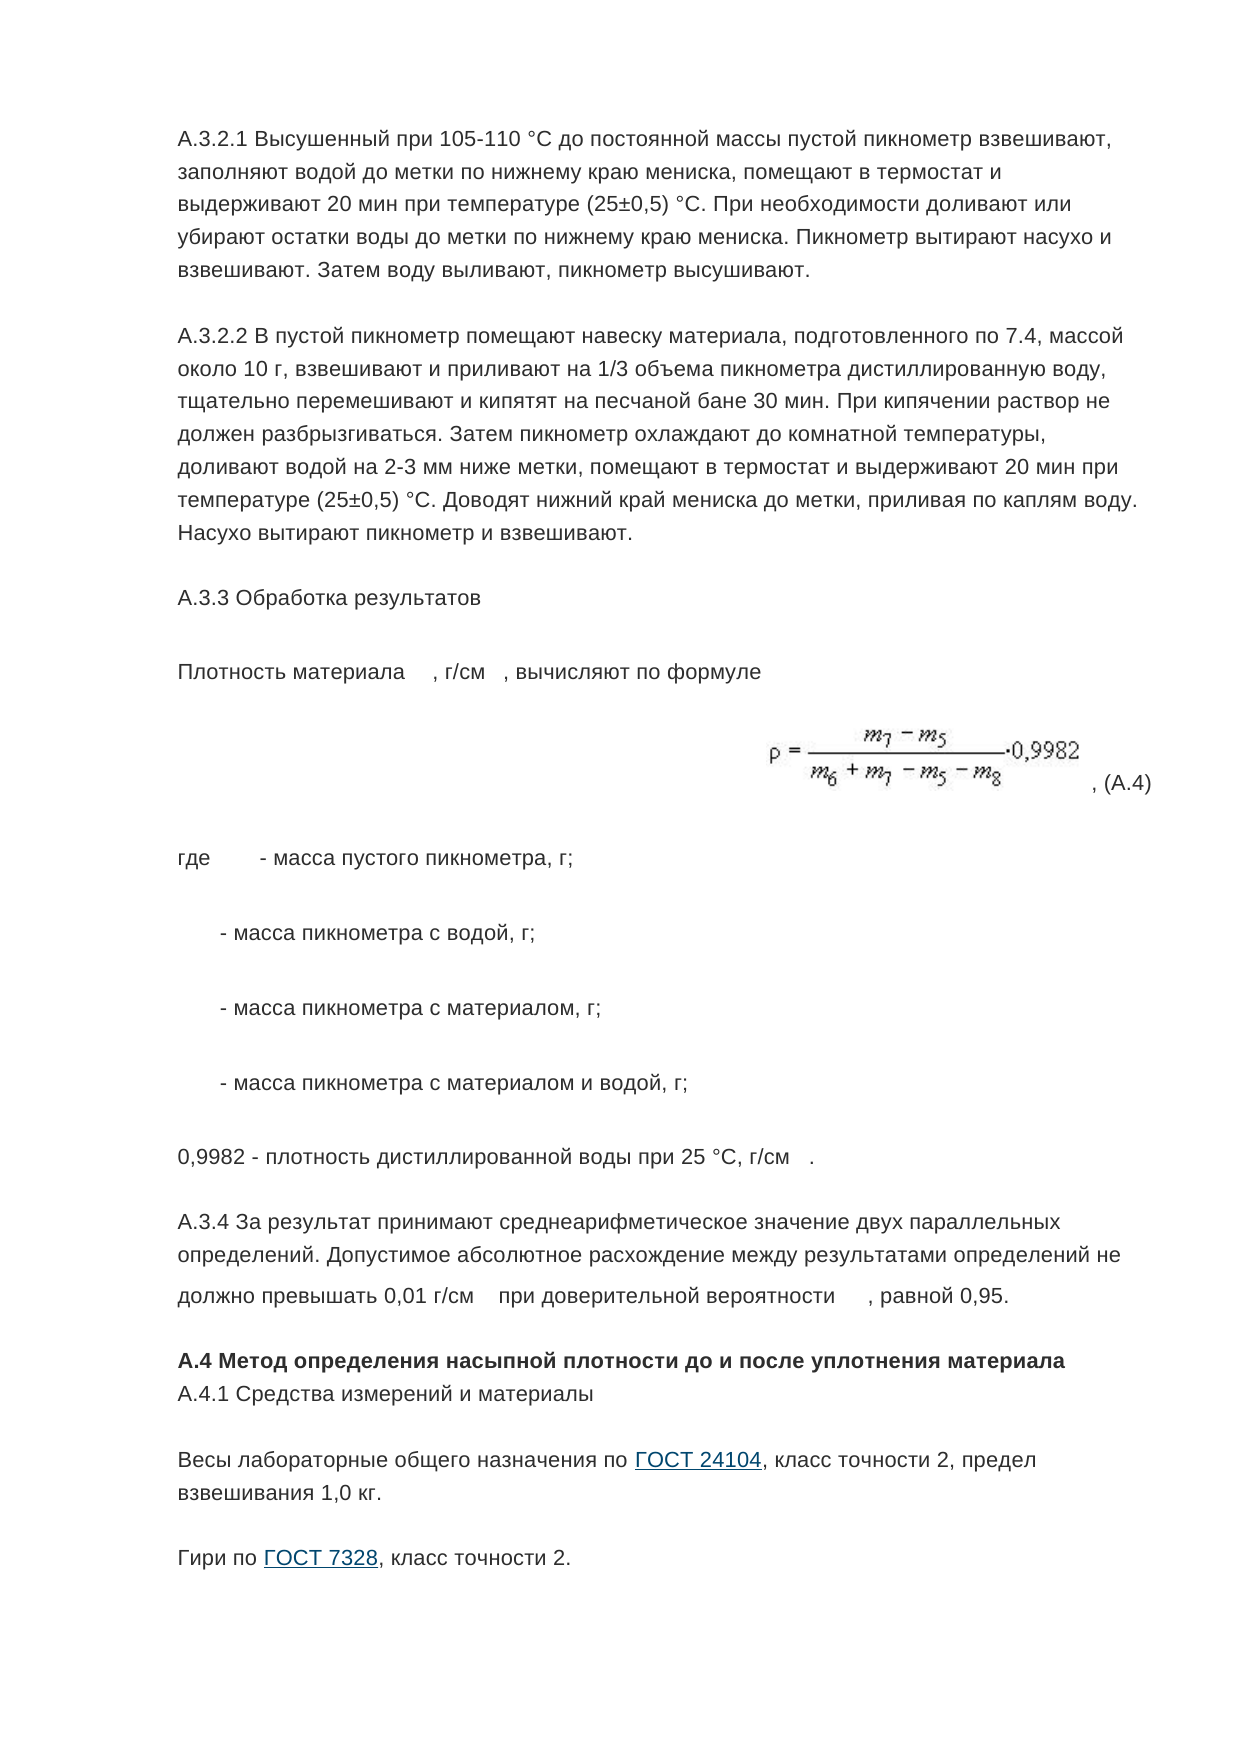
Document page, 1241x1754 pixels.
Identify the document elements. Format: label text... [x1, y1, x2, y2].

text А.3.2.2 В пустой пикнометр помещают навеску материала, подготовленного по 7.4, массой около 10 г, взвешивают и приливают на 1/3 объема пикнометра дистиллированную воду, тщательно перемешивают и кипятят на песчаной бане 30 мин. При кипячении раствор не должен разбрызгиваться. Затем пикнометр охлаждают до комнатной температуры, доливают водой на 2-3 мм ниже метки, помещают в термостат и выдерживают 20 мин при температуре (25±0,5) °С. Доводят нижний край мениска до метки, приливая по каплям воду. Насухо вытирают пикнометр и взвешивают. [177, 315, 1152, 577]
text А.3.3 Обработка результатов Плотность материала , г/см, вычисляют по формуле [177, 577, 1152, 717]
text где - масса пустого пикнометра, г; - масса пикнометра с водой, г; - масса пикнометра с материалом, г; - масса пикнометра с материалом и водой, г; 0,9982 - плотность дистиллированной воды при 25 °С, г/см. [177, 795, 1152, 1202]
text А.3.2.1 Высушенный при 105-110 °С до постоянной массы пустой пикнометр взвешивают, заполняют водой до метки по нижнему краю мениска, помещают в термостат и выдерживают 20 мин при температуре (25±0,5) °С. При необходимости доливают или убирают остатки воды до метки по нижнему краю мениска. Пикнометр вытирают насухо и взвешивают. Затем воду выливают, пикнометр высушивают. [177, 118, 1152, 315]
picture [766, 716, 1085, 791]
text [177, 1373, 1152, 1603]
text А.4 Метод определения насыпной плотности до и после уплотнения материала [177, 1308, 1152, 1373]
text А.3.4 За результат принимают среднеарифметическое значение двух параллельных определений. Допустимое абсолютное расхождение между результатами определений не должно превышать 0,01 г/см при доверительной вероятности , равной 0,95. [177, 1202, 1152, 1308]
